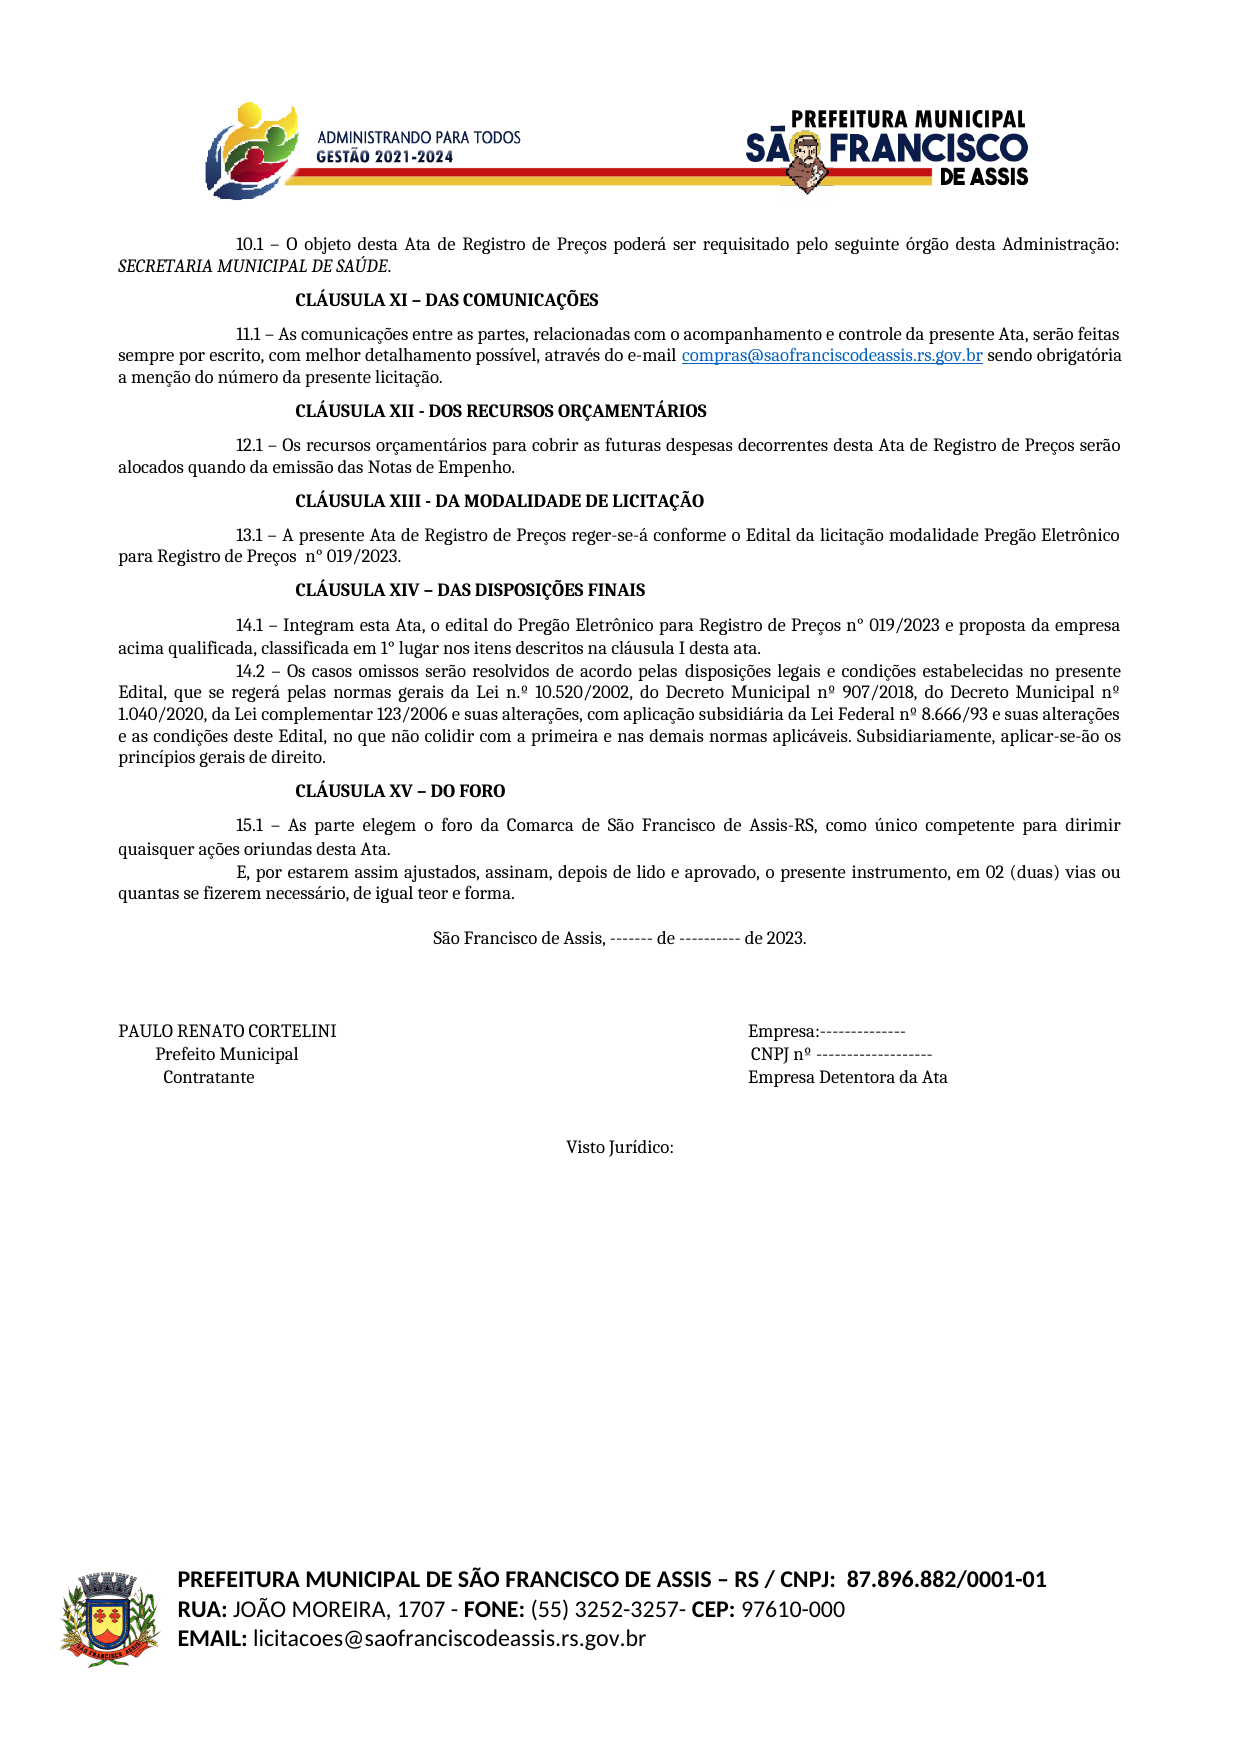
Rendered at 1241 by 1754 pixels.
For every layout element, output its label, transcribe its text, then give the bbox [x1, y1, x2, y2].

text Contratante Empresa Detentora da Ata [118, 1067, 1122, 1089]
text 13.1 – A presente Ata de Registro de Preços reger-se-á conforme o Edital da licitação modalidade Pregão Eletrônico para Registro de Preços n° 019/2023. [118, 524, 1122, 567]
text Visto Jurídico: [118, 1137, 1122, 1158]
text 10.1 – O objeto desta Ata de Registro de Preços poderá ser requisitado pelo seguinte órgão desta Administração: SECRETARIA MUNICIPAL DE SAÚDE. [118, 234, 1122, 277]
text CLÁUSULA XII - DOS RECURSOS ORÇAMENTÁRIOS [118, 401, 1122, 422]
text 14.2 – Os casos omissos serão resolvidos de acordo pelas disposições legais e condições estabelecidas no presente Edital, que se regerá pelas normas gerais da Lei n.º 10.520/2002, do Decreto Municipal nº 907/2018, do Decreto Municipal nº 1.040/2020, da Lei complementar 123/2006 e suas alterações, com aplicação subsidiária da Lei Federal nº 8.666/93 e suas alterações e as condições deste Edital, no que não colidir com a primeira e nas demais normas aplicáveis. Subsidiariamente, aplicar-se-ão os princípios gerais de direito. [118, 661, 1122, 768]
text Prefeito Municipal CNPJ nº ------------------- [118, 1044, 1122, 1065]
text PAULO RENATO CORTELINI Empresa:-------------- [118, 1021, 1122, 1042]
text CLÁUSULA XIII - DA MODALIDADE DE LICITAÇÃO [118, 490, 1122, 512]
picture [50, 1570, 169, 1669]
picture [177, 73, 1063, 234]
text São Francisco de Assis, ------- de ---------- de 2023. [118, 928, 1122, 949]
text CLÁUSULA XV – DO FORO [118, 781, 1122, 802]
text 15.1 – As parte elegem o foro da Comarca de São Francisco de Assis-RS, como único competente para dirimir quaisquer ações oriundas desta Ata. [118, 815, 1122, 860]
text E, por estarem assim ajustados, assinam, depois de lido e aprovado, o presente instrumento, em 02 (duas) vias ou quantas se fizerem necessário, de igual teor e forma. [118, 861, 1122, 904]
text 12.1 – Os recursos orçamentários para cobrir as futuras despesas decorrentes desta Ata de Registro de Preços serão alocados quando da emissão das Notas de Empenho. [118, 435, 1122, 478]
text 14.1 – Integram esta Ata, o edital do Pregão Eletrônico para Registro de Preços n° 019/2023 e proposta da empresa acima qualificada, classificada em 1° lugar nos itens descritos na cláusula I desta ata. [118, 614, 1122, 659]
text CLÁUSULA XIV – DAS DISPOSIÇÕES FINAIS [118, 580, 1122, 602]
text CLÁUSULA XI – DAS COMUNICAÇÕES [118, 289, 1122, 311]
text 11.1 – As comunicações entre as partes, relacionadas com o acompanhamento e controle da presente Ata, serão feitas sempre por escrito, com melhor detalhamento possível, através do e-mail compras@saofranciscodeassis.rs.gov.br sendo obrigatória a menção do número da presente licitação. [118, 323, 1122, 388]
